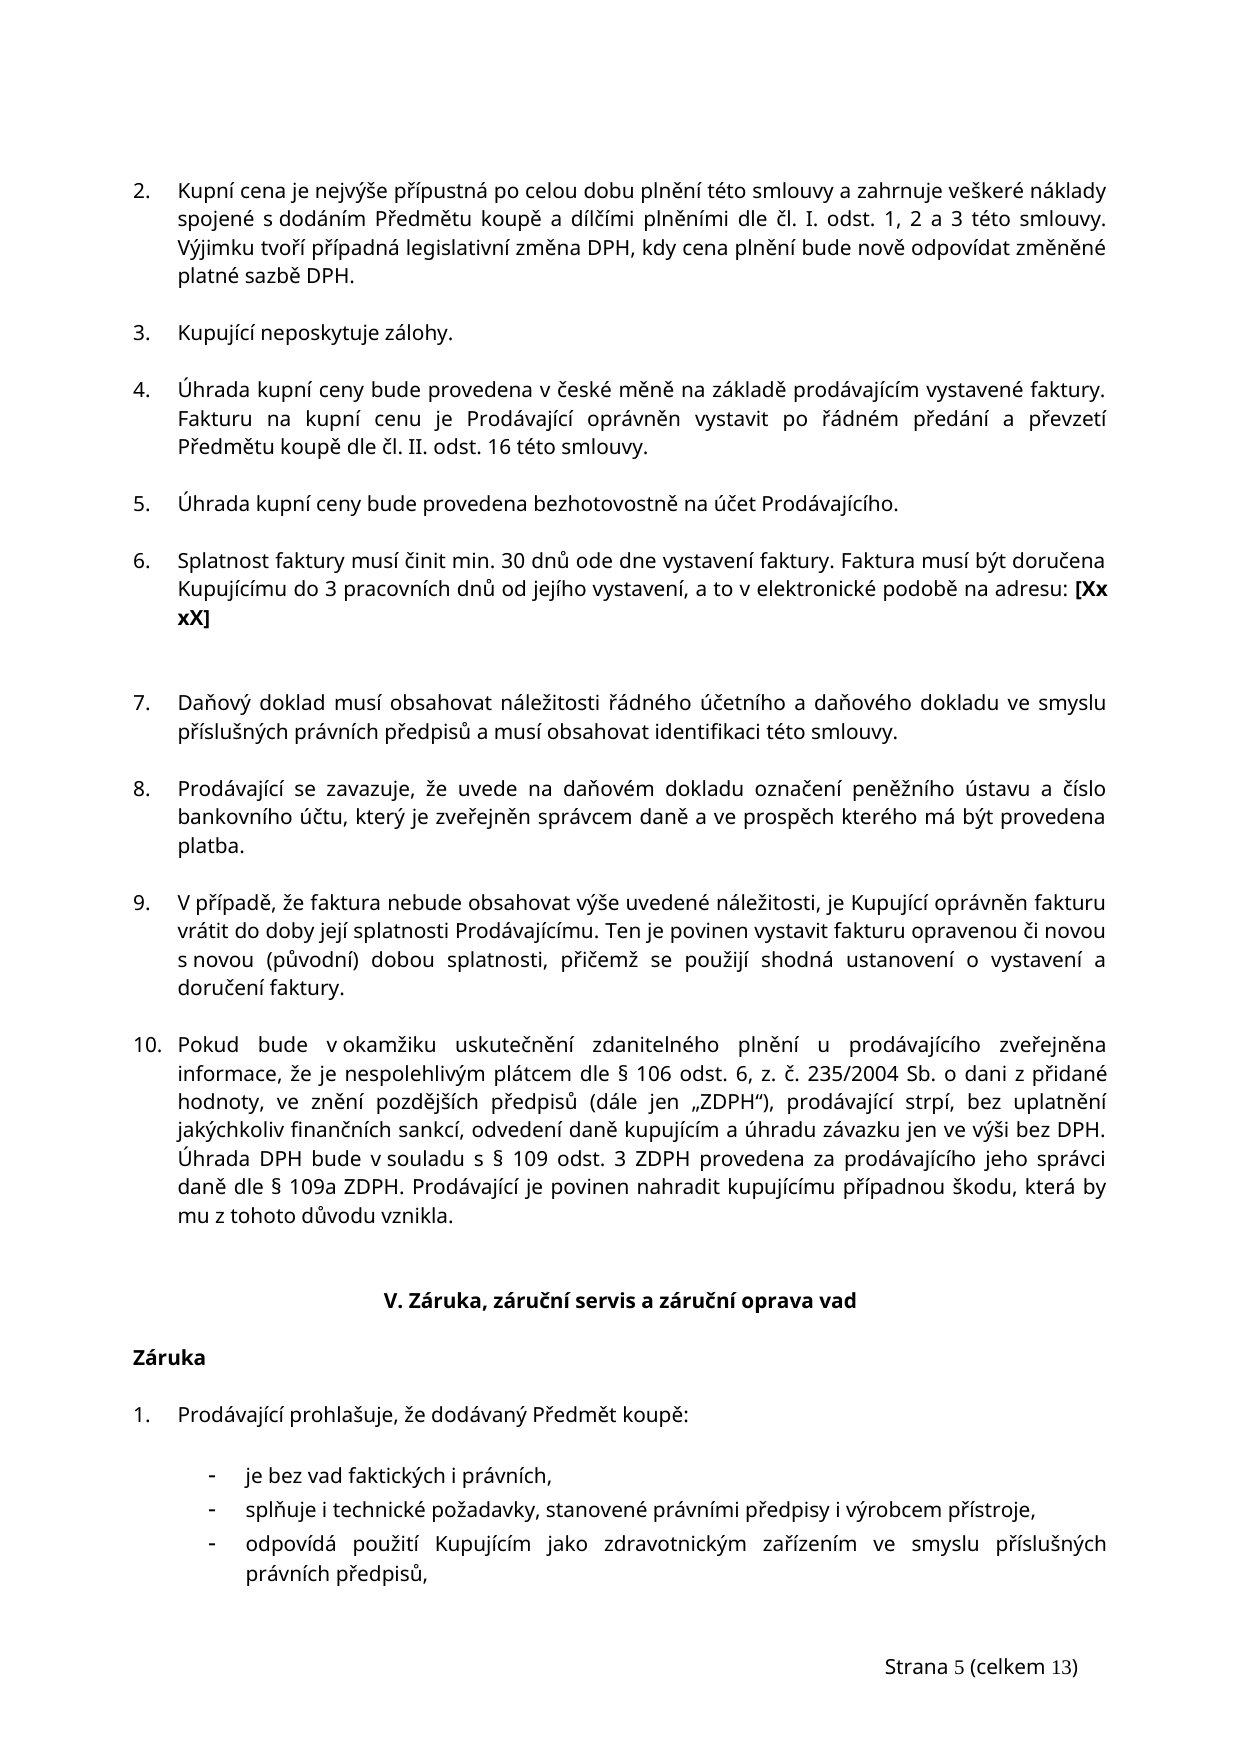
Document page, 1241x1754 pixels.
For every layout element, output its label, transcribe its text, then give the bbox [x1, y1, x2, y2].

list Prodávající se zavazuje, že uvede na daňovém dokladu označení peněžního ústavu a číslo bankovního účtu, který je zveřejněn správcem daně a ve prospěch kterého má být provedena platba. [133, 774, 1107, 859]
list Úhrada kupní ceny bude provedena v české měně na základě prodávajícím vystavené faktury. Fakturu na kupní cenu je Prodávající oprávněn vystavit po řádném předání a převzetí Předmětu koupě dle čl. II. odst. 16 této smlouvy. [133, 375, 1107, 461]
list Úhrada kupní ceny bude provedena bezhotovostně na účet Prodávajícího. [133, 489, 1107, 518]
list je bez vad faktických i právních, [208, 1457, 1107, 1491]
list splňuje i technické požadavky, stanovené právními předpisy i výrobcem přístroje, [208, 1491, 1107, 1525]
list V případě, že faktura nebude obsahovat výše uvedené náležitosti, je Kupující oprávněn fakturu vrátit do doby její splatnosti Prodávajícímu. Ten je povinen vystavit fakturu opravenou či novou s novou (původní) dobou splatnosti, přičemž se použijí shodná ustanovení o vystavení a doručení faktury. [133, 888, 1107, 1002]
list Kupní cena je nejvýše přípustná po celou dobu plnění této smlouvy a zahrnuje veškeré náklady spojené s dodáním Předmětu koupě a dílčími plněními dle čl. I. odst. 1, 2 a 3 této smlouvy. Výjimku tvoří případná legislativní změna DPH, kdy cena plnění bude nově odpovídat změněné platné sazbě DPH. [133, 176, 1107, 290]
list Kupující neposkytuje zálohy. [133, 318, 1107, 347]
list Splatnost faktury musí činit min. 30 dnů ode dne vystavení faktury. Faktura musí být doručena Kupujícímu do 3 pracovních dnů od jejího vystavení, a to v elektronické podobě na adresu: [Xx xX] [133, 546, 1107, 631]
list odpovídá použití Kupujícím jako zdravotnickým zařízením ve smyslu příslušných právních předpisů, [208, 1525, 1107, 1587]
subtitle V. Záruka, záruční servis a záruční oprava vad [133, 1286, 1107, 1314]
list Záruka [133, 1343, 1107, 1371]
list Daňový doklad musí obsahovat náležitosti řádného účetního a daňového dokladu ve smyslu příslušných právních předpisů a musí obsahovat identifikaci této smlouvy. [133, 688, 1107, 745]
list Prodávající prohlašuje, že dodávaný Předmět koupě: [133, 1400, 1107, 1428]
list Pokud bude v okamžiku uskutečnění zdanitelného plnění u prodávajícího zveřejněna informace, že je nespolehlivým plátcem dle § 106 odst. 6, z. č. 235/2004 Sb. o dani z přidané hodnoty, ve znění pozdějších předpisů (dále jen „ZDPH“), prodávající strpí, bez uplatnění jakýchkoliv finančních sankcí, odvedení daně kupujícím a úhradu závazku jen ve výši bez DPH. Úhrada DPH bude v souladu s § 109 odst. 3 ZDPH provedena za prodávajícího jeho správci daně dle § 109a ZDPH. Prodávající je povinen nahradit kupujícímu případnou škodu, která by mu z tohoto důvodu vznikla. [133, 1030, 1107, 1229]
